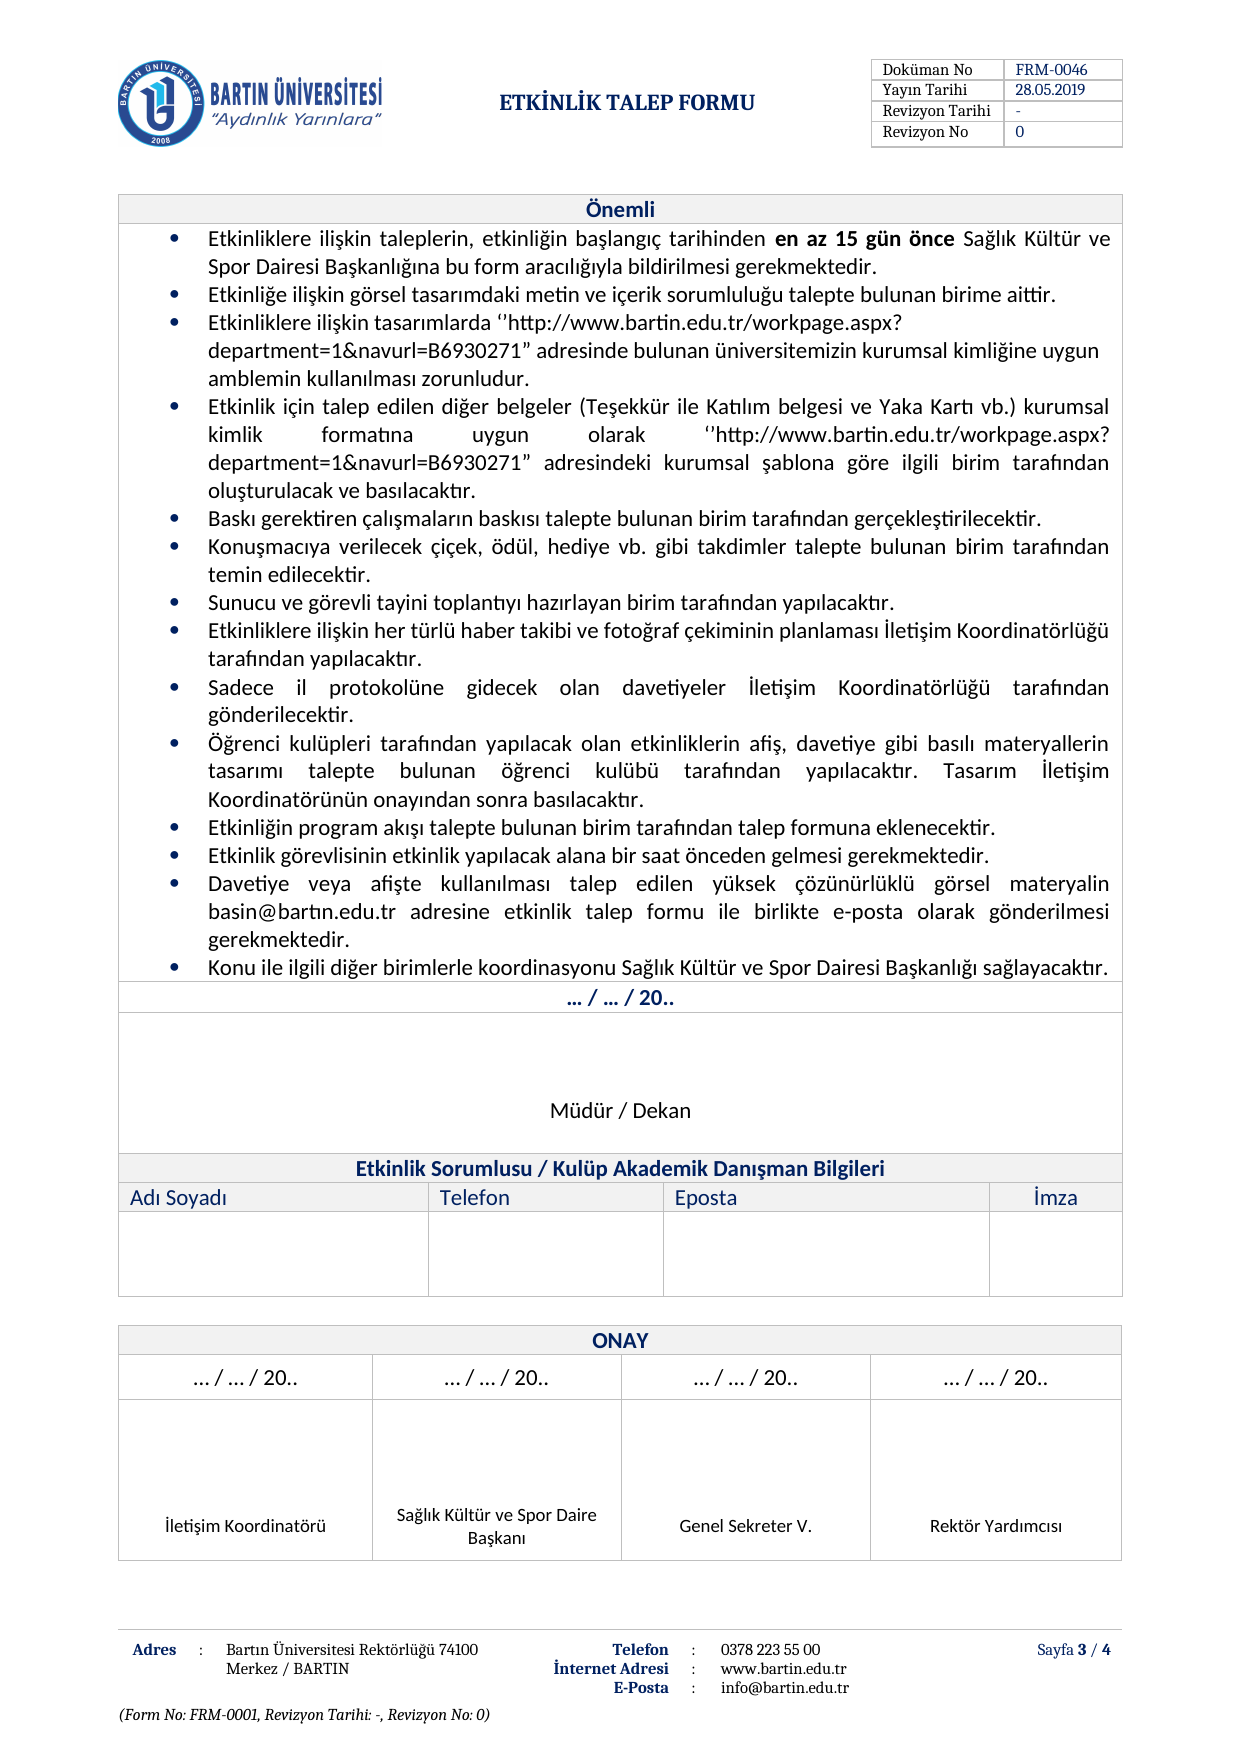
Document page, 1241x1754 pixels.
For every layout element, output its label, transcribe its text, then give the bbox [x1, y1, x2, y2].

table_cell Eposta [664, 1183, 989, 1211]
table_cell İletişim Koordinatörü [119, 1400, 372, 1560]
table_cell Sağlık Kültür ve Spor Daire Başkanı [373, 1400, 621, 1560]
table_cell … / … / 20.. [871, 1355, 1121, 1399]
table_cell Etkinlik Sorumlusu / Kulüp Akademik Danışman Bilgileri [119, 1154, 1122, 1182]
table_cell Müdür / Dekan [119, 1013, 1122, 1153]
table_cell Etkinliklere ilişkin taleplerin, etkinliğin başlangıç tarihinden en az 15 gün önce Sağlık Kültür ve Spor Dairesi Başkanlığına bu form aracılığıyla bildirilmesi gerekmektedir. Etkinliğe ilişkin görsel tasarımdaki metin ve içerik sorumluluğu talepte bulunan birime aittir. Etkinliklere ilişkin tasarımlarda ‘’http://www.bartin.edu.tr/workpage.aspx?department=1&navurl=B6930271” adresinde bulunan üniversitemizin kurumsal kimliğine uygun amblemin kullanılması zorunludur. Etkinlik için talep edilen diğer belgeler (Teşekkür ile Katılım belgesi ve Yaka Kartı vb.) kurumsal kimlik formatına uygun olarak ‘’http://www.bartin.edu.tr/workpage.aspx?department=1&navurl=B6930271” adresindeki kurumsal şablona göre ilgili birim tarafından oluşturulacak ve basılacaktır. Baskı gerektiren çalışmaların baskısı talepte bulunan birim tarafından gerçekleştirilecektir. Konuşmacıya verilecek çiçek, ödül, hediye vb. gibi takdimler talepte bulunan birim tarafından temin edilecektir. Sunucu ve görevli tayini toplantıyı hazırlayan birim tarafından yapılacaktır. Etkinliklere ilişkin her türlü haber takibi ve fotoğraf çekiminin planlaması İletişim Koordinatörlüğü tarafından yapılacaktır. Sadece il protokolüne gidecek olan davetiyeler İletişim Koordinatörlüğü tarafından gönderilecektir. Öğrenci kulüpleri tarafından yapılacak olan etkinliklerin afiş, davetiye gibi basılı materyallerin tasarımı talepte bulunan öğrenci kulübü tarafından yapılacaktır. Tasarım İletişim Koordinatörünün onayından sonra basılacaktır. Etkinliğin program akışı talepte bulunan birim tarafından talep formuna eklenecektir. Etkinlik görevlisinin etkinlik yapılacak alana bir saat önceden gelmesi gerekmektedir. Davetiye veya afişte kullanılması talep edilen yüksek çözünürlüklü görsel materyalin basin@bartın.edu.tr adresine etkinlik talep formu ile birlikte e-posta olarak gönderilmesi gerekmektedir. Konu ile ilgili diğer birimlerle koordinasyonu Sağlık Kültür ve Spor Dairesi Başkanlığı sağlayacaktır. [119, 224, 1122, 981]
table_cell [990, 1212, 1122, 1296]
table_header ONAY [119, 1326, 1121, 1354]
table_cell … / … / 20.. [622, 1355, 870, 1399]
table_cell Rektör Yardımcısı [871, 1400, 1121, 1560]
table_cell … / … / 20.. [119, 1355, 372, 1399]
table_cell İmza [990, 1183, 1122, 1211]
table_cell Adı Soyadı [119, 1183, 428, 1211]
table_cell … / … / 20.. [373, 1355, 621, 1399]
table_header Önemli [119, 195, 1122, 223]
table_cell [429, 1212, 663, 1296]
table_cell … / … / 20.. [119, 982, 1122, 1012]
picture [118, 60, 382, 147]
table_cell [119, 1212, 428, 1296]
table_cell Telefon [429, 1183, 663, 1211]
table_cell [664, 1212, 989, 1296]
table_cell Genel Sekreter V. [622, 1400, 870, 1560]
